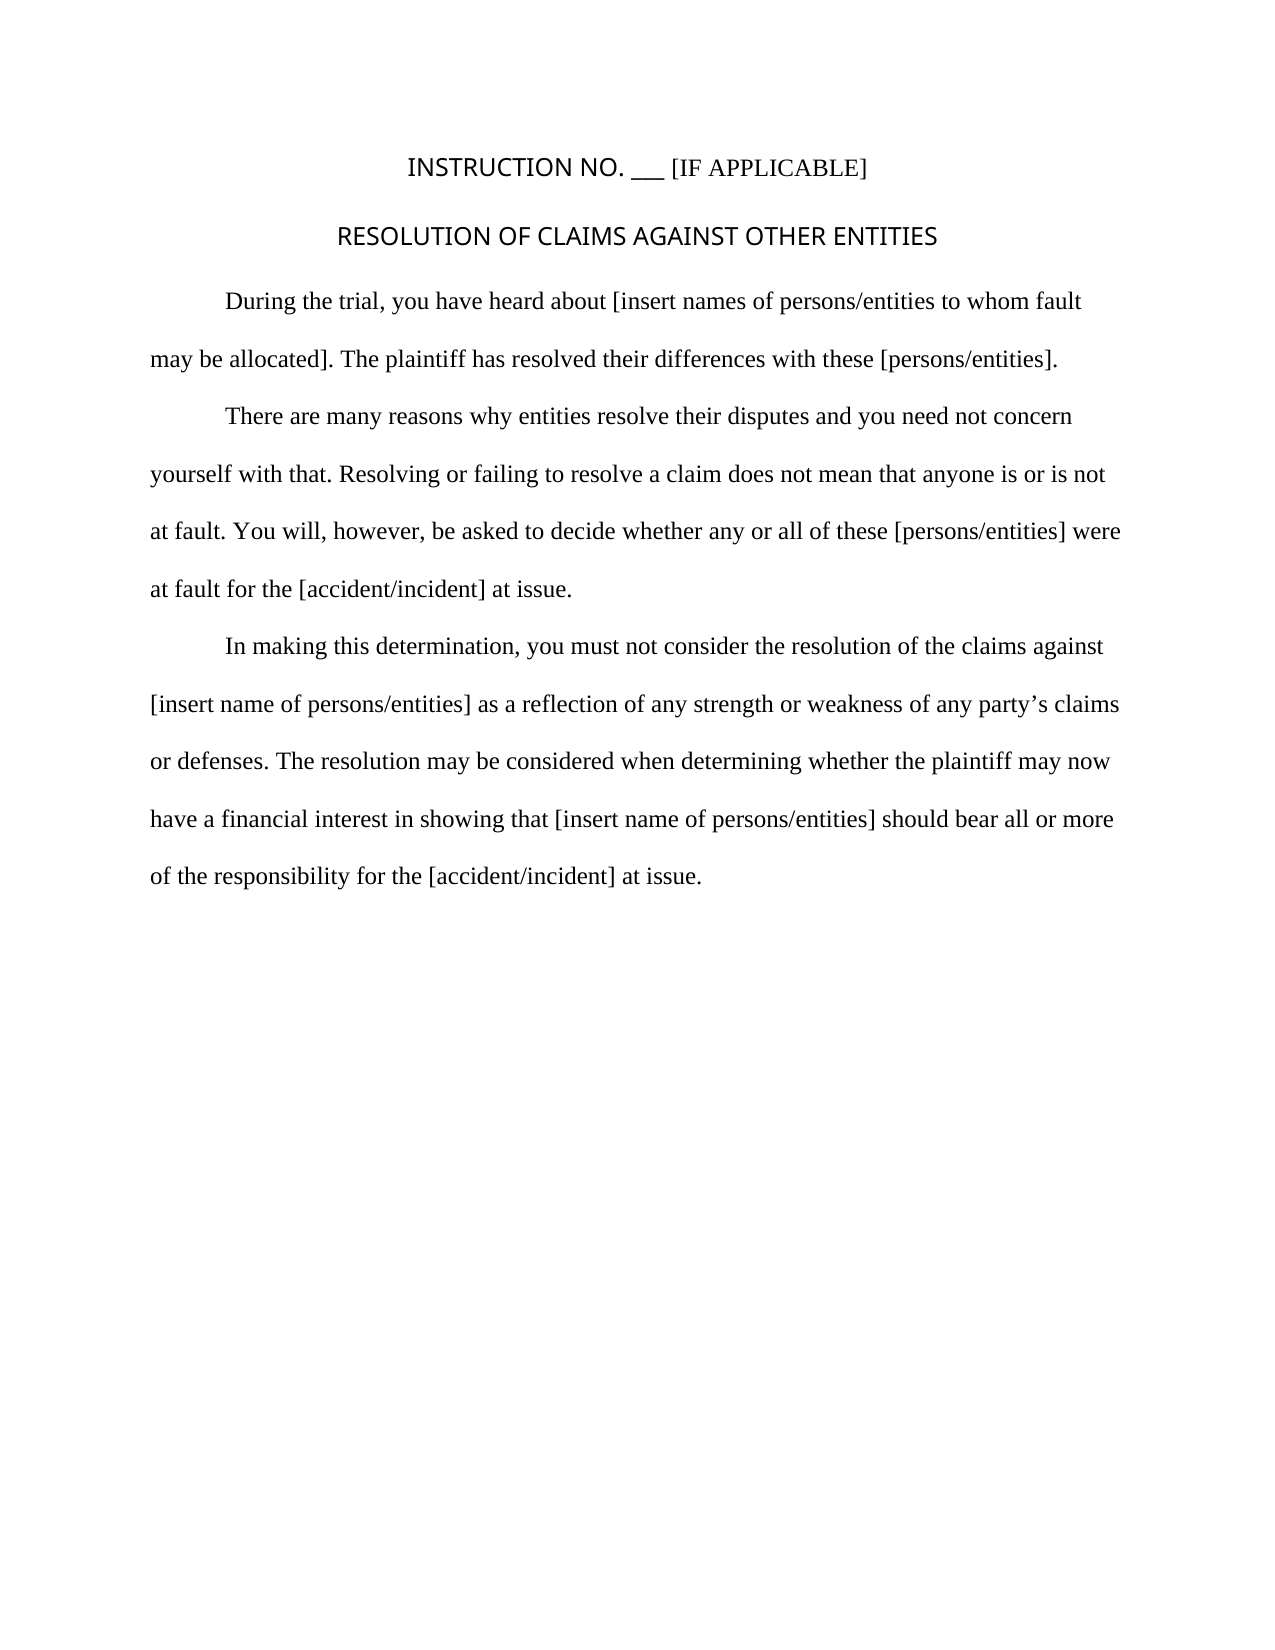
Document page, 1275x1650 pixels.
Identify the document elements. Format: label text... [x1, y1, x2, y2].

text INSTRUCTION NO. ___ [IF APPLICABLE] [150, 150, 1125, 184]
text During the trial, you have heard about [insert names of persons/entities to whom fault may be allocated]. The plaintiff has resolved their differences with these [persons/entities]. [150, 286, 1125, 372]
text There are many reasons why entities resolve their disputes and you need not concern yourself with that. Resolving or failing to resolve a claim does not mean that anyone is or is not at fault. You will, however, be asked to decide whether any or all of these [persons/entities] were at fault for the [accident/incident] at issue. [150, 401, 1125, 602]
text In making this determination, you must not consider the resolution of the claims against [insert name of persons/entities] as a reflection of any strength or weakness of any party’s claims or defenses. The resolution may be considered when determining whether the plaintiff may now have a financial interest in showing that [insert name of persons/entities] should bear all or more of the responsibility for the [accident/incident] at issue. [150, 631, 1125, 890]
text RESOLUTION OF CLAIMS AGAINST OTHER ENTITIES [150, 218, 1125, 252]
